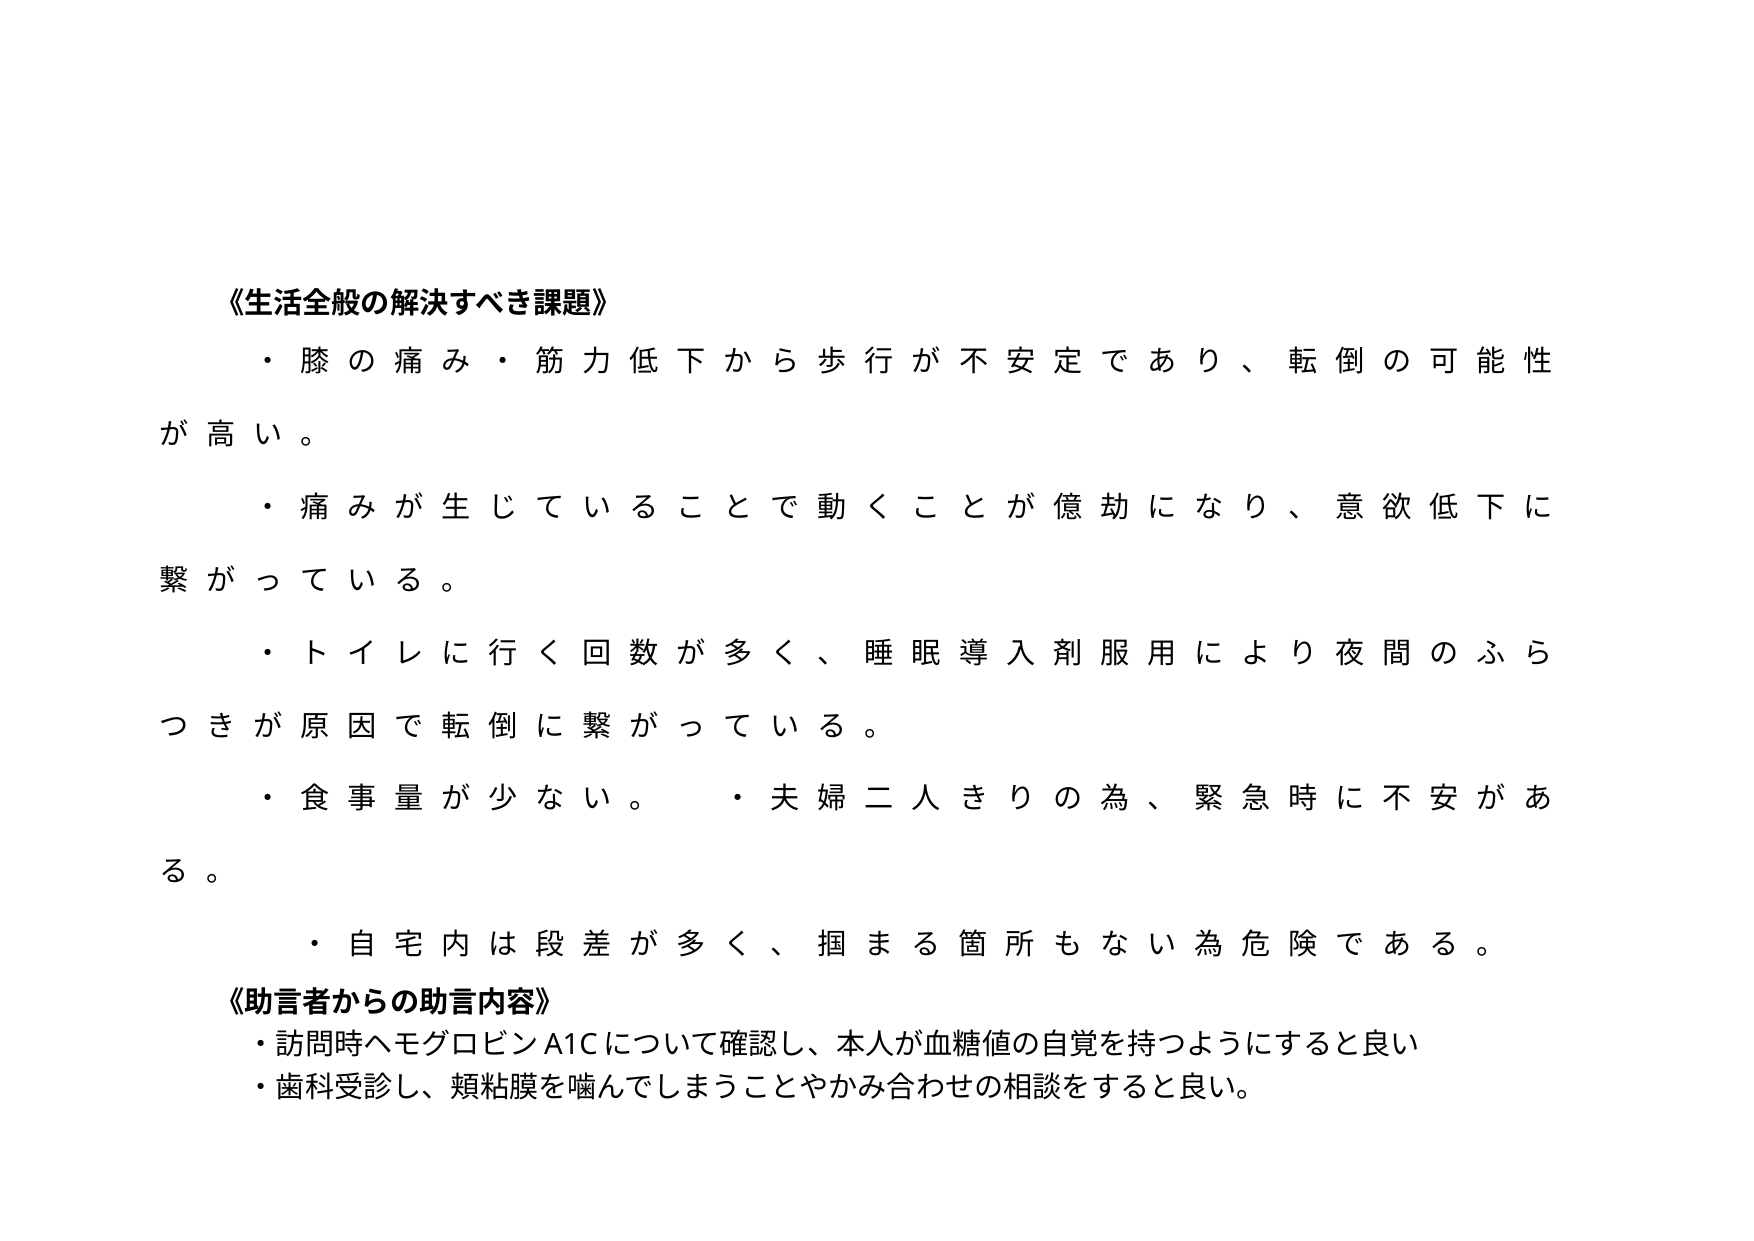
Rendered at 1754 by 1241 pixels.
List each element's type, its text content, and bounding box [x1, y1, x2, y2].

text ・痛みが生じていることで動くことが億劫になり、意欲低下に繋がっている。 [159, 468, 1595, 614]
text 《生活全般の解決すべき課題》 [159, 280, 1595, 322]
text ・膝の痛み・筋力低下から歩行が不安定であり、転倒の可能性が高い。 [159, 322, 1595, 468]
text ・トイレに行く回数が多く、睡眠導入剤服用により夜間のふらつきが原因で転倒に繋がっている。 [159, 614, 1595, 760]
text 《助言者からの助言内容》 [159, 978, 1595, 1021]
text ・食事量が少ない。 ・夫婦二人きりの為、緊急時に不安がある。 [159, 760, 1595, 906]
text ・訪問時ヘモグロビンA1Cについて確認し、本人が血糖値の自覚を持つようにすると良い [159, 1021, 1595, 1063]
text ・自宅内は段差が多く、掴まる箇所もない為危険である。 [159, 906, 1595, 978]
text ・歯科受診し、頬粘膜を噛んでしまうことやかみ合わせの相談をすると良い。 [159, 1063, 1595, 1106]
